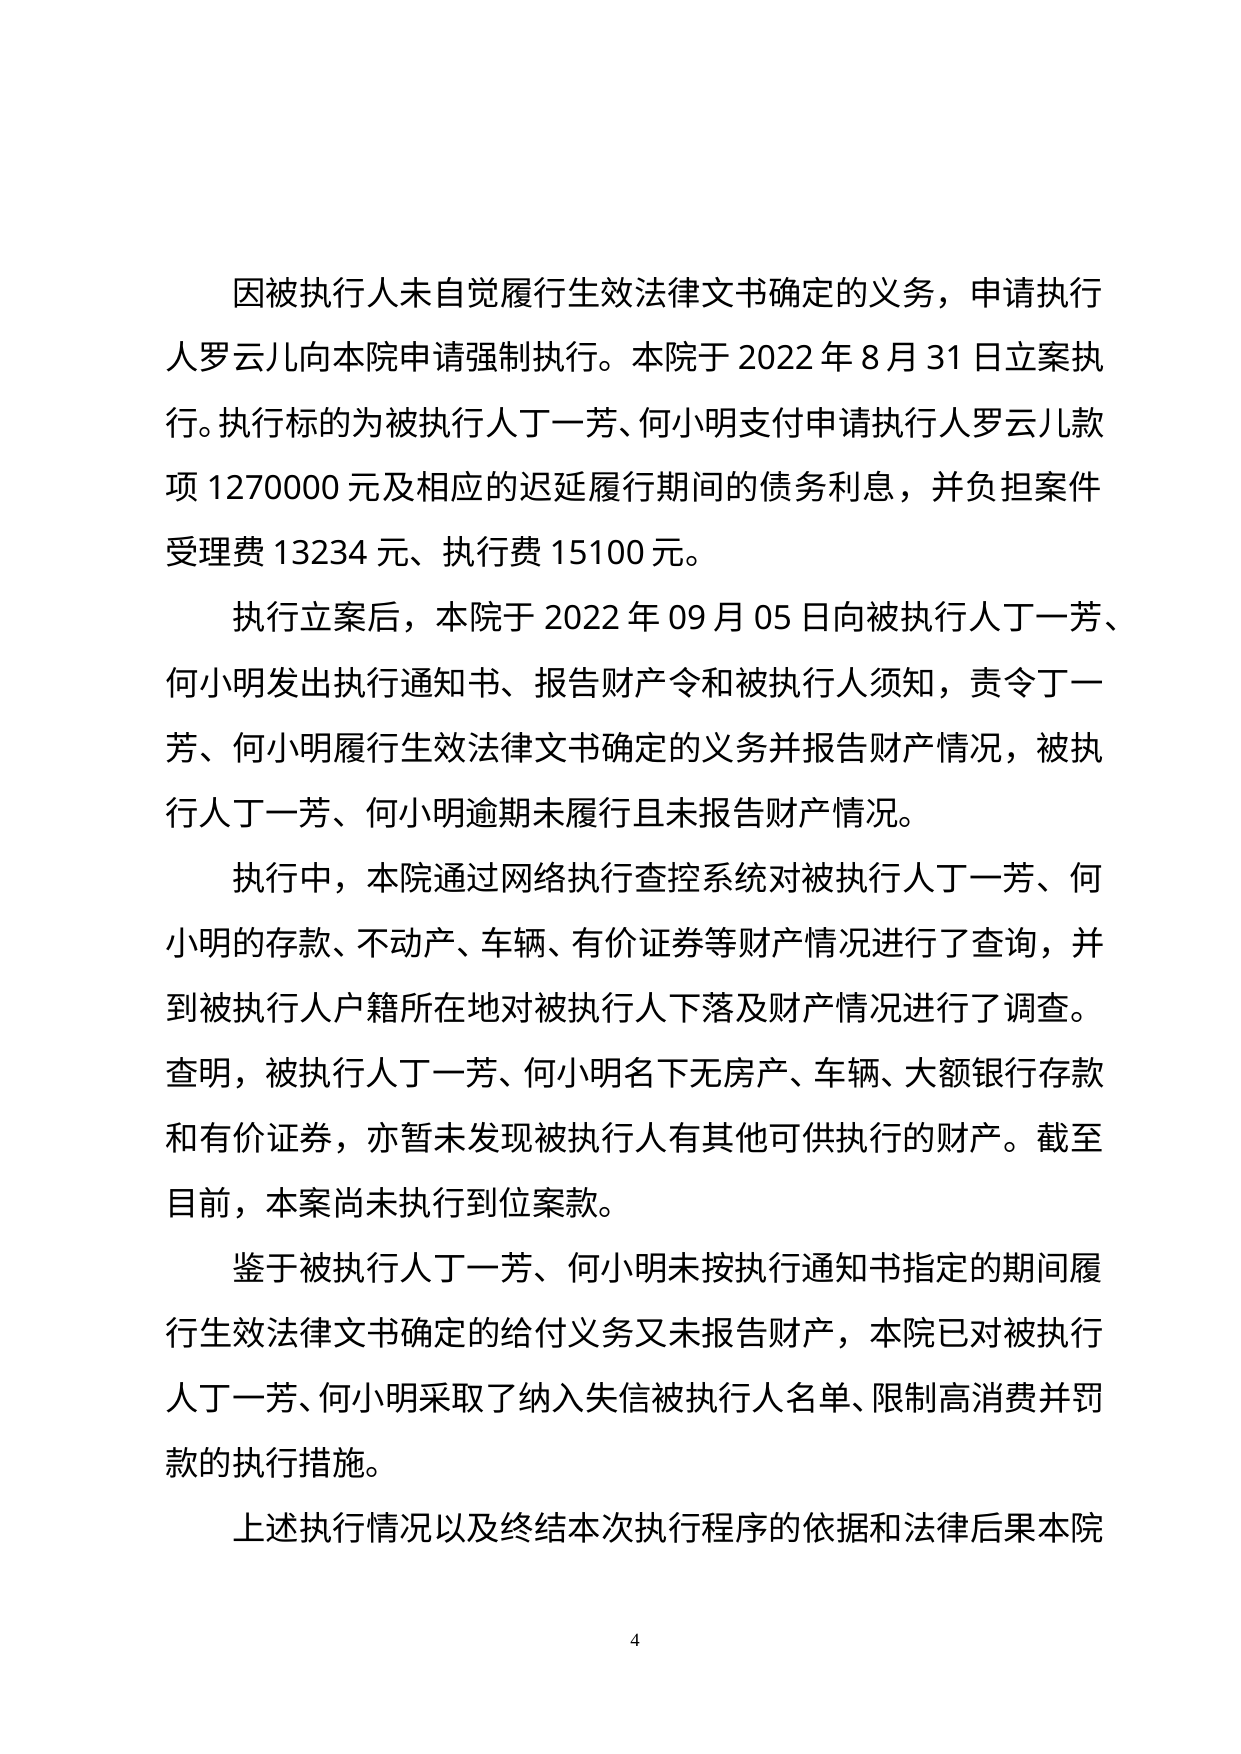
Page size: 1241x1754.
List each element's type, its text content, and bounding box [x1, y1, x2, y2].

text 执行立案后，本院于2022年09月05日向被执行人丁一芳、何小明发出执行通知书、报告财产令和被执行人须知，责令丁一芳、何小明履行生效法律文书确定的义务并报告财产情况，被执行人丁一芳、何小明逾期未履行且未报告财产情况。 [165, 518, 1104, 778]
text 因被执行人未自觉履行生效法律文书确定的义务，申请执行人罗云儿向本院申请强制执行。本院于2022年8月31日立案执行。执行标的为被执行人丁一芳、何小明支付申请执行人罗云儿款项1270000元及相应的迟延履行期间的债务利息，并负担案件受理费13234 元、执行费15100元。 [165, 193, 1104, 518]
text 上述执行情况以及终结本次执行程序的依据和法律后果本院已告知了申请执行人罗云儿。 [165, 1428, 1104, 1558]
text 执行中，本院通过网络执行查控系统对被执行人丁一芳、何小明的存款、不动产、车辆、有价证券等财产情况进行了查询，并到被执行人户籍所在地对被执行人下落及财产情况进行了调查。查明，被执行人丁一芳、何小明名下无房产、车辆、大额银行存款和有价证券，亦暂未发现被执行人有其他可供执行的财产。截至目前，本案尚未执行到位案款。 [165, 778, 1104, 1168]
text 鉴于被执行人丁一芳、何小明未按执行通知书指定的期间履行生效法律文书确定的给付义务又未报告财产，本院已对被执行人丁一芳、何小明采取了纳入失信被执行人名单、限制高消费并罚款的执行措施。 [165, 1168, 1104, 1428]
